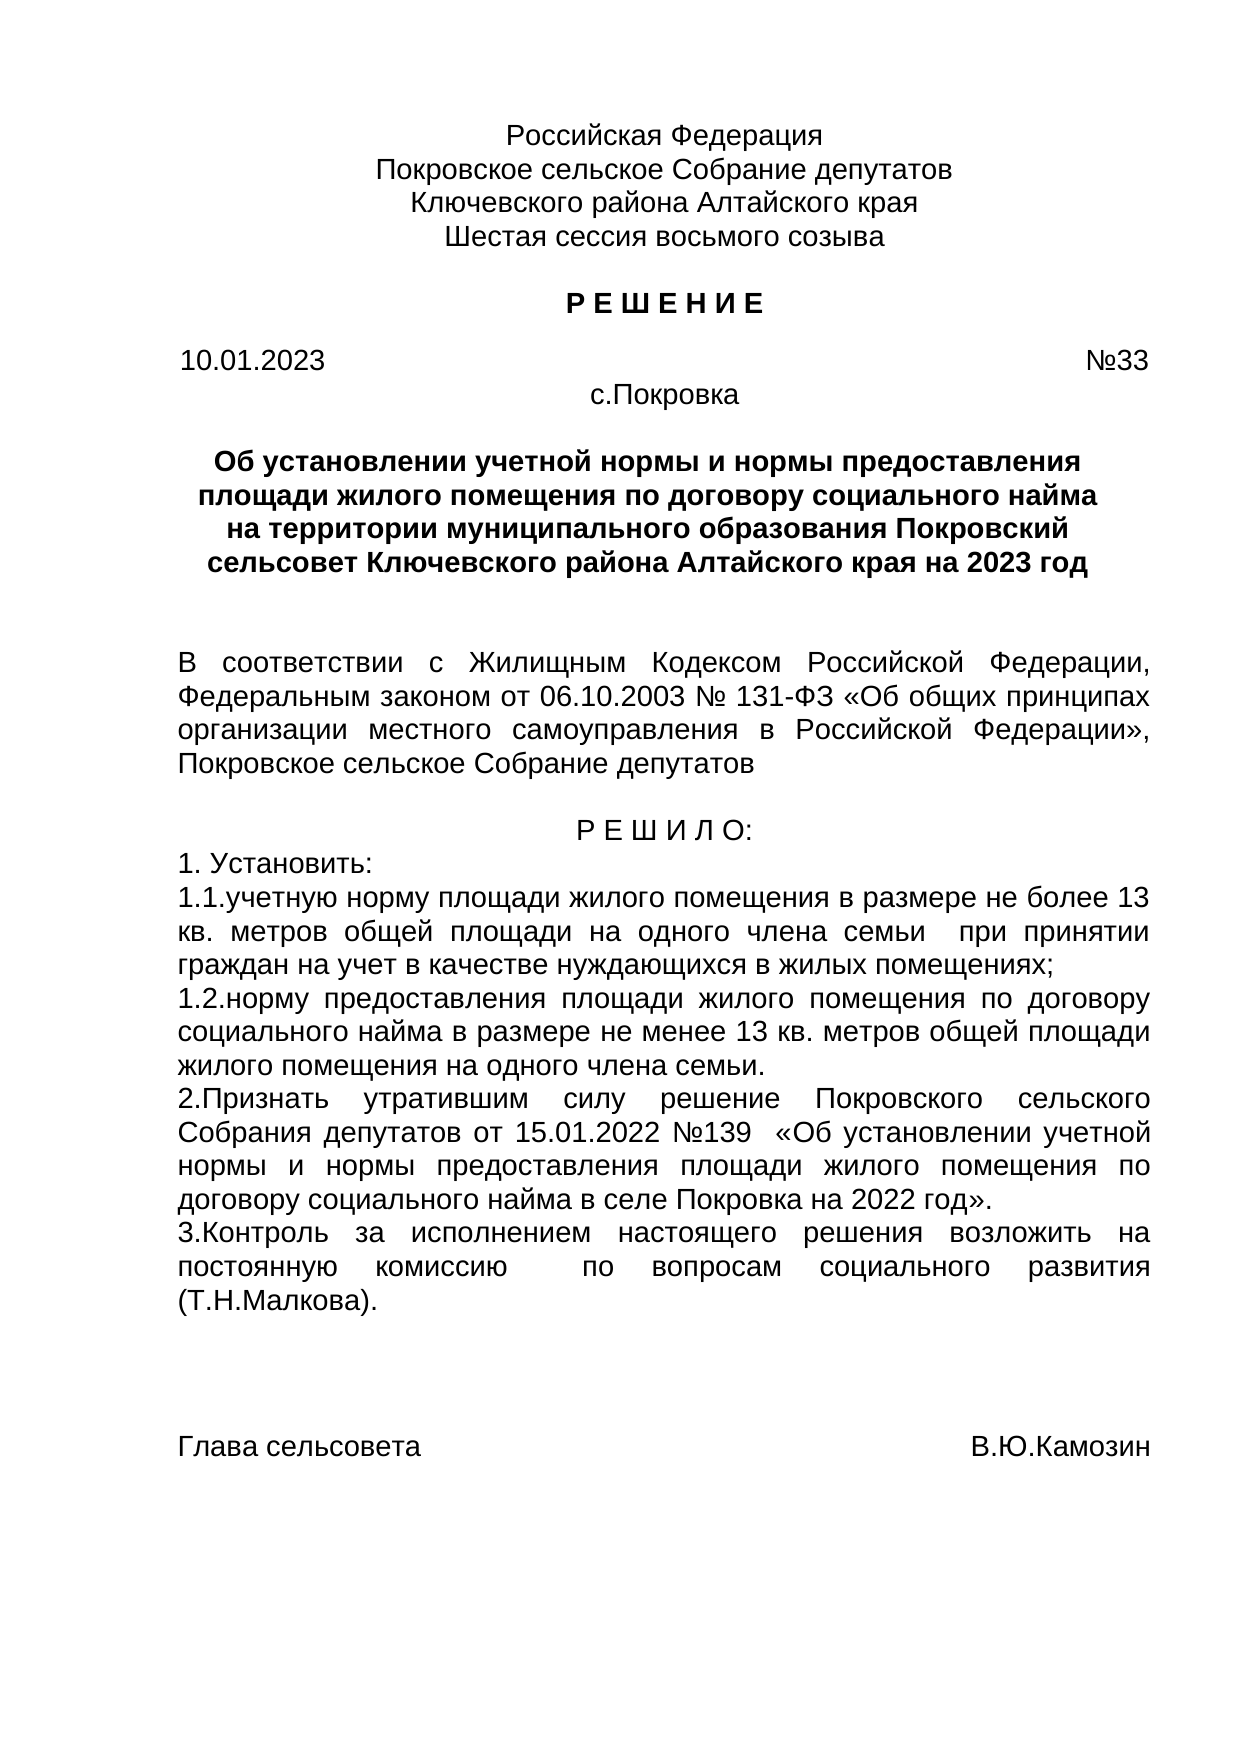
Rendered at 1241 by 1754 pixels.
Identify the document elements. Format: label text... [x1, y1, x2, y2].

text Ключевского района Алтайского края [177, 185, 1152, 219]
subtitle Р Е Ш Е Н И Е [177, 286, 1152, 319]
text Российская Федерация [177, 118, 1152, 152]
text Р Е Ш И Л О: [177, 813, 1152, 846]
text 3.Контроль за исполнением настоящего решения возложить на постоянную комиссию по вопросам социального развития (Т.Н.Малкова). [177, 1215, 1152, 1316]
text с.Покровка [177, 377, 1152, 410]
text 1. Установить: [177, 846, 1152, 880]
text площади жилого помещения по договору социального найма [177, 477, 1118, 511]
text 2.Признать утратившим силу решение Покровского сельского Собрания депутатов от 15.01.2022 №139 «Об установлении учетной нормы и нормы предоставления площади жилого помещения по договору социального найма в селе Покровка на 2022 год». [177, 1081, 1152, 1215]
text на территории муниципального образования Покровский сельсовет Ключевского района Алтайского края на 2023 год [177, 511, 1118, 578]
text Об установлении учетной нормы и нормы предоставления [177, 444, 1118, 477]
text 1.2.норму предоставления площади жилого помещения по договору социального найма в размере не менее 13 кв. метров общей площади жилого помещения на одного члена семьи. [177, 981, 1152, 1081]
text 10.01.2023 №33 [177, 343, 1152, 377]
text Покровское сельское Собрание депутатов [177, 152, 1152, 185]
text 1.1.учетную норму площади жилого помещения в размере не более 13 кв. метров общей площади на одного члена семьи при принятии граждан на учет в качестве нуждающихся в жилых помещениях; [177, 880, 1152, 981]
text В соответствии с Жилищным Кодексом Российской Федерации, Федеральным законом от 06.10.2003 № 131-ФЗ «Об общих принципах организации местного самоуправления в Российской Федерации», Покровское сельское Собрание депутатов [177, 645, 1152, 779]
text Шестая сессия восьмого созыва [177, 219, 1152, 252]
text Глава сельсовета В.Ю.Камозин [177, 1429, 1152, 1463]
